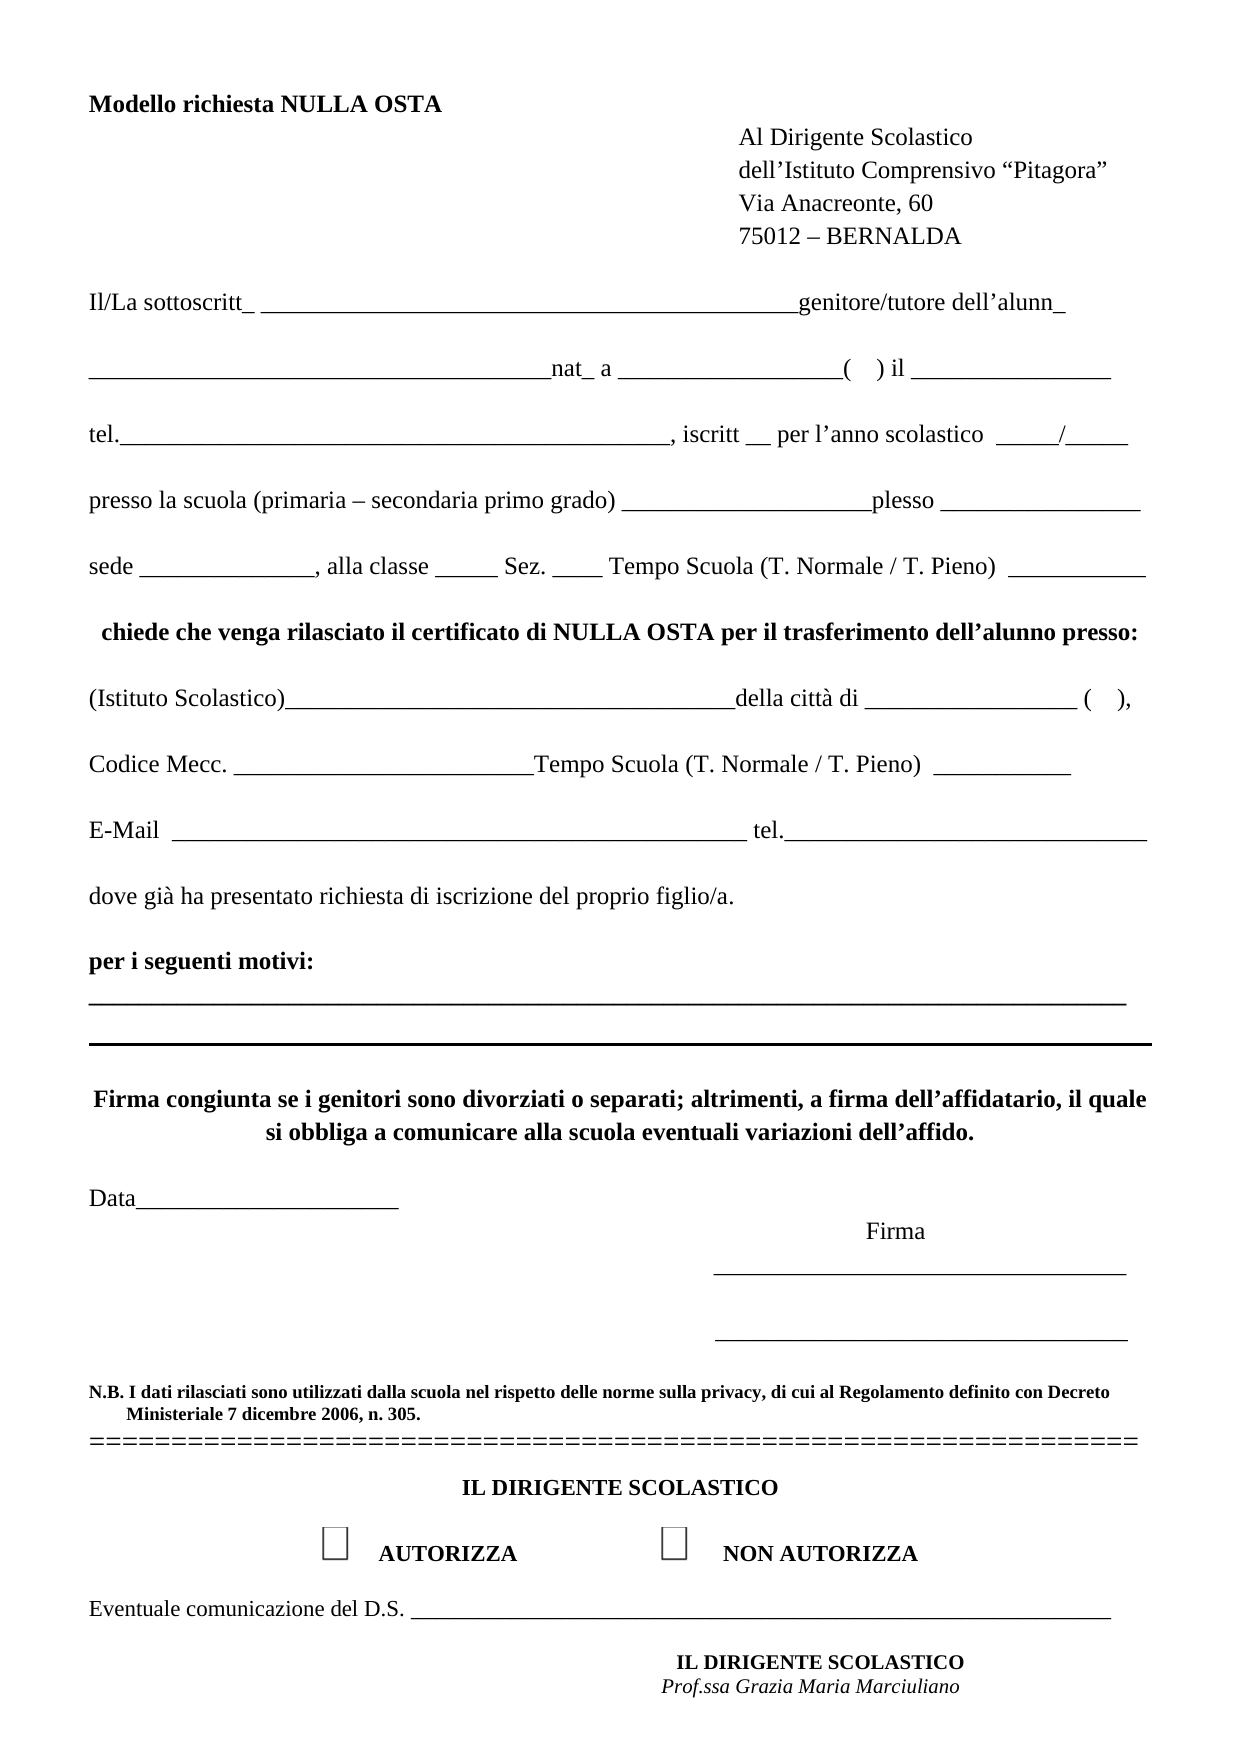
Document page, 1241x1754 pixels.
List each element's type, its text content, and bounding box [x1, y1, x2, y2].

picture [321, 1527, 350, 1562]
text _________________________________ [709, 1315, 1152, 1343]
text AUTORIZZA NON AUTORIZZA [89, 1527, 1152, 1566]
text sede ______________, alla classe _____ Sez. ____ Tempo Scuola (T. Normale / T. Pieno) ___________ [89, 551, 1152, 580]
text ================================================================ [89, 1424, 1152, 1457]
text Il/La sottoscritt_ ___________________________________________genitore/tutore dell’alunn_ [89, 287, 1152, 316]
text N.B. I dati rilasciati sono utilizzati dalla scuola nel rispetto delle norme sulla privacy, di cui al Regolamento definito con Decreto [89, 1381, 1152, 1402]
text Al Dirigente Scolastico [738, 122, 1152, 150]
text per i seguenti motivi: [89, 946, 1152, 975]
text Firma congiunta se i genitori sono divorziati o separati; altrimenti, a firma dell’affidatario, il quale si obbliga a comunicare alla scuola eventuali variazioni dell’affido. [89, 1084, 1152, 1145]
text 75012 – BERNALDA [738, 221, 1152, 249]
text IL DIRIGENTE SCOLASTICO [89, 1650, 1152, 1674]
text tel.____________________________________________, iscritt __ per l’anno scolastico _____/_____ [89, 419, 1152, 448]
text dove già ha presentato richiesta di iscrizione del proprio figlio/a. [89, 881, 1152, 910]
text E-Mail ______________________________________________ tel._____________________________ [89, 815, 1152, 844]
text Ministeriale 7 dicembre 2006, n. 305. [89, 1402, 1152, 1424]
text Prof.ssa Grazia Maria Marciuliano [644, 1674, 1152, 1698]
text _____________________________________nat_ a __________________( ) il ________________ [89, 353, 1152, 382]
text Firma [753, 1216, 1152, 1244]
text Via Anacreonte, 60 [738, 188, 1152, 216]
text chiede che venga rilasciato il certificato di NULLA OSTA per il trasferimento dell’alunno presso: [89, 617, 1152, 646]
text dell’Istituto Comprensivo “Pitagora” [738, 155, 1152, 183]
text Codice Mecc. ________________________Tempo Scuola (T. Normale / T. Pieno) ___________ [89, 749, 1152, 778]
picture [660, 1527, 689, 1562]
text IL DIRIGENTE SCOLASTICO [89, 1474, 1152, 1501]
text ___________________________________________________________________________________ [89, 979, 1152, 1008]
text Modello richiesta NULLA OSTA [89, 89, 1152, 117]
text presso la scuola (primaria – secondaria primo grado) ____________________plesso ________________ [89, 485, 1152, 514]
text Eventuale comunicazione del D.S. ________________________________________________________ [89, 1593, 1152, 1621]
text (Istituto Scolastico)____________________________________della città di _________________ ( ), [89, 683, 1152, 712]
text Data_____________________ [89, 1183, 1152, 1211]
text _________________________________ [89, 1249, 1152, 1277]
